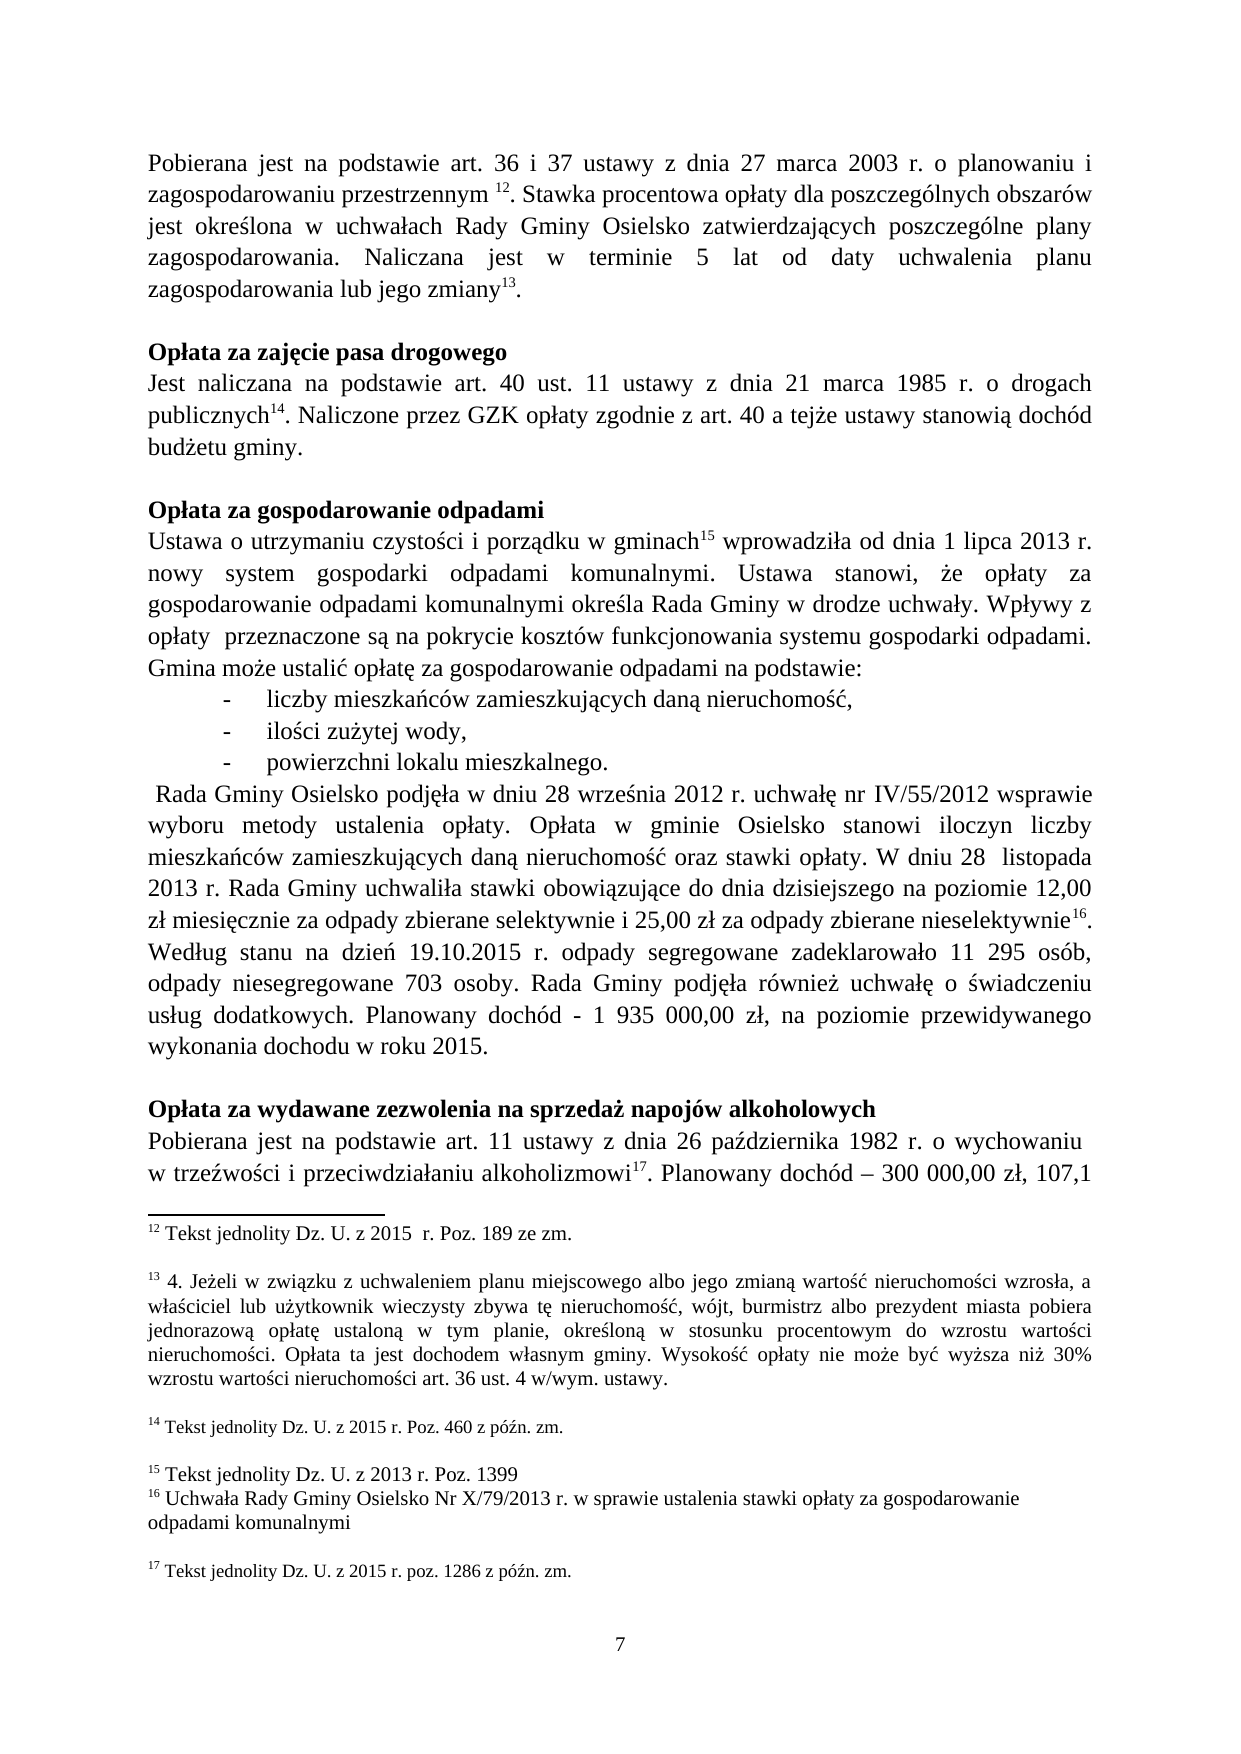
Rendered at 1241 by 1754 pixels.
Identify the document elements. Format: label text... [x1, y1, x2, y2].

list powierzchni lokalu mieszkalnego. [223, 747, 1093, 776]
text Opłata za zajęcie pasa drogowego [148, 337, 1093, 366]
list liczby mieszkańców zamieszkujących daną nieruchomość, [223, 684, 1093, 713]
text Pobierana jest na podstawie art. 36 i 37 ustawy z dnia 27 marca 2003 r. o planowaniu i zagospodarowaniu przestrzennym . Stawka procentowa opłaty dla poszczególnych obszarów jest określona w uchwałach Rady Gminy Osielsko zatwierdzających poszczególne plany zagospodarowania. Naliczana jest w terminie 5 lat od daty uchwalenia planu zagospodarowania lub jego zmiany. [148, 148, 1093, 303]
text Ustawa o utrzymaniu czystości i porządku w gminach wprowadziła od dnia 1 lipca 2013 r. nowy system gospodarki odpadami komunalnymi. Ustawa stanowi, że opłaty za gospodarowanie odpadami komunalnymi określa Rada Gminy w drodze uchwały. Wpływy z opłaty przeznaczone są na pokrycie kosztów funkcjonowania systemu gospodarki odpadami. Gmina może ustalić opłatę za gospodarowanie odpadami na podstawie: [148, 526, 1093, 681]
text Opłata za wydawane zezwolenia na sprzedaż napojów alkoholowych [148, 1094, 1093, 1123]
text Pobierana jest na podstawie art. 11 ustawy z dnia 26 października 1982 r. o wychowaniu w trzeźwości i przeciwdziałaniu alkoholizmowi. Planowany dochód – 300 000,00 zł, 107,1 % szacowanego dochodu w roku 2015. Dochody z tego tytułu przeznacza się na realizację zadań wynikających z Gminnego Programu Rozwiązywania Problemów Alkoholowych i Gminnego Programu Przeciwdziałania Narkomanii, które są uchwalane corocznie przez Radę Gminy. [148, 1126, 1093, 1186]
text Opłata za gospodarowanie odpadami [148, 495, 1093, 523]
text Rada Gminy Osielsko podjęła w dniu 28 września 2012 r. uchwałę nr IV/55/2012 wsprawie wyboru metody ustalenia opłaty. Opłata w gminie Osielsko stanowi iloczyn liczby mieszkańców zamieszkujących daną nieruchomość oraz stawki opłaty. W dniu 28 listopada 2013 r. Rada Gminy uchwaliła stawki obowiązujące do dnia dzisiejszego na poziomie 12,00 zł miesięcznie za odpady zbierane selektywnie i 25,00 zł za odpady zbierane nieselektywnie. Według stanu na dzień 19.10.2015 r. odpady segregowane zadeklarowało 11 295 osób, odpady niesegregowane 703 osoby. Rada Gminy podjęła również uchwałę o świadczeniu usług dodatkowych. Planowany dochód - 1 935 000,00 zł, na poziomie przewidywanego wykonania dochodu w roku 2015. [148, 779, 1093, 1060]
text Jest naliczana na podstawie art. 40 ust. 11 ustawy z dnia 21 marca 1985 r. o drogach publicznych. Naliczone przez GZK opłaty zgodnie z art. tejże ustawy stanowią dochód budżetu gminy. [148, 368, 1093, 460]
list ilości zużytej wody, [223, 716, 1093, 744]
